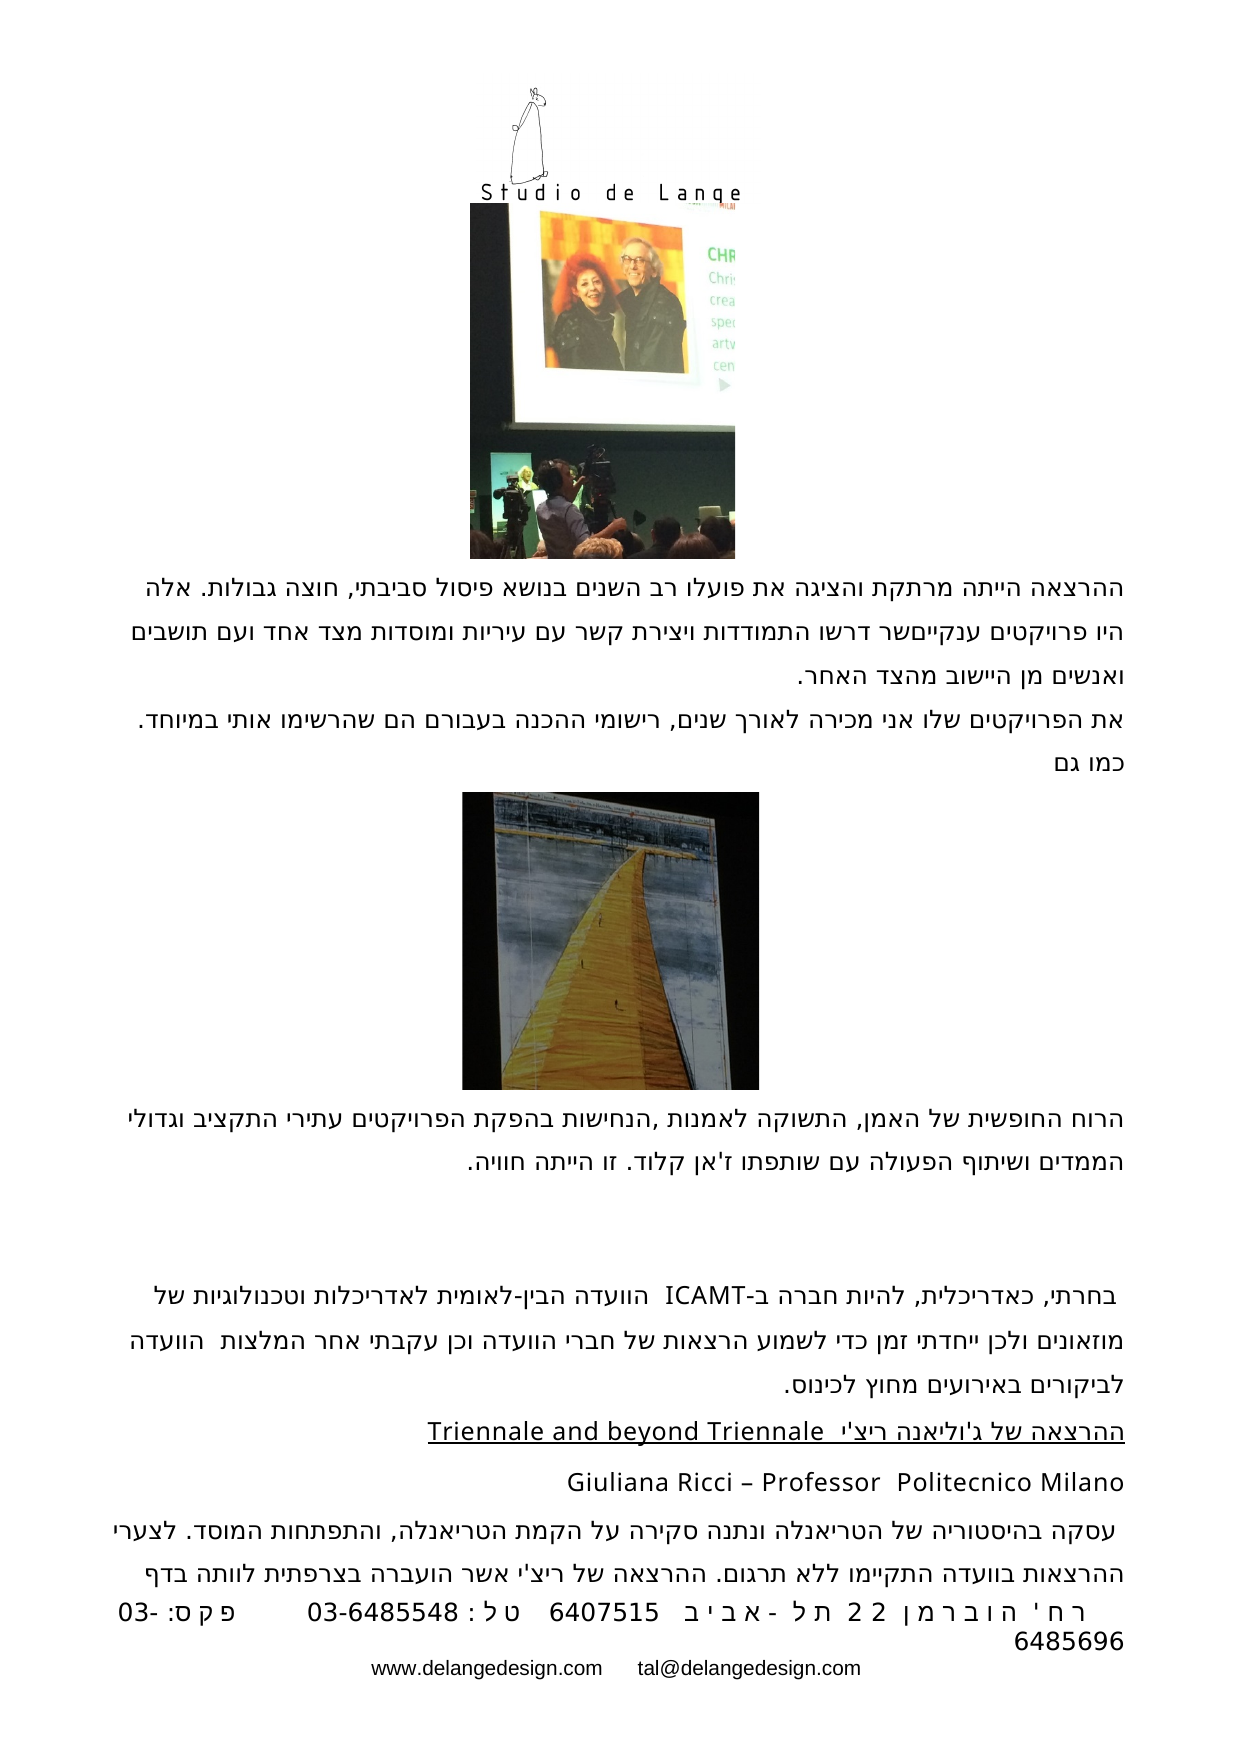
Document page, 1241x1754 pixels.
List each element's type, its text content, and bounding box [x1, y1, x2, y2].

picture [462, 792, 760, 1090]
text בחרתי, כאדריכלית, להיות חברה בICAMT הוועדה לאדריכלות וטכנולוגיות של מוזאונים ולכן זמן הרצאות של הוועדה וכן עקבתי אחר המלצות הוועדה לביקורים באירועים מחוץ לכנס. [112, 1278, 1125, 1399]
text ההרצאה של ג'וליאנה ריצ'י Triennale and beyond Triennale Giuliana Ricci – Professor Politecnico Milano [112, 1414, 1125, 1499]
text ההרצאה הייתה מרתקת והציגה את פועלו שנים פיסול סביבתי, חוצה גבולות. פרויקטים ענקיים [112, 574, 1125, 690]
picture [470, 73, 762, 559]
text הרוח החופשית של האמן, התשוקה לאמנות ,הנחישות בהפקת הפרויקטים עתירי התקציב וגדולי הממדים ושיתוף הפעולה עם שותפתו 'אן קלוד זו הייתה חוויה. [112, 1104, 1125, 1177]
text את הפרויקטים שלו אני מכירה לאורך שנים, רישומי ההכנה הרשימו אותי במיוחד. [112, 705, 1125, 778]
